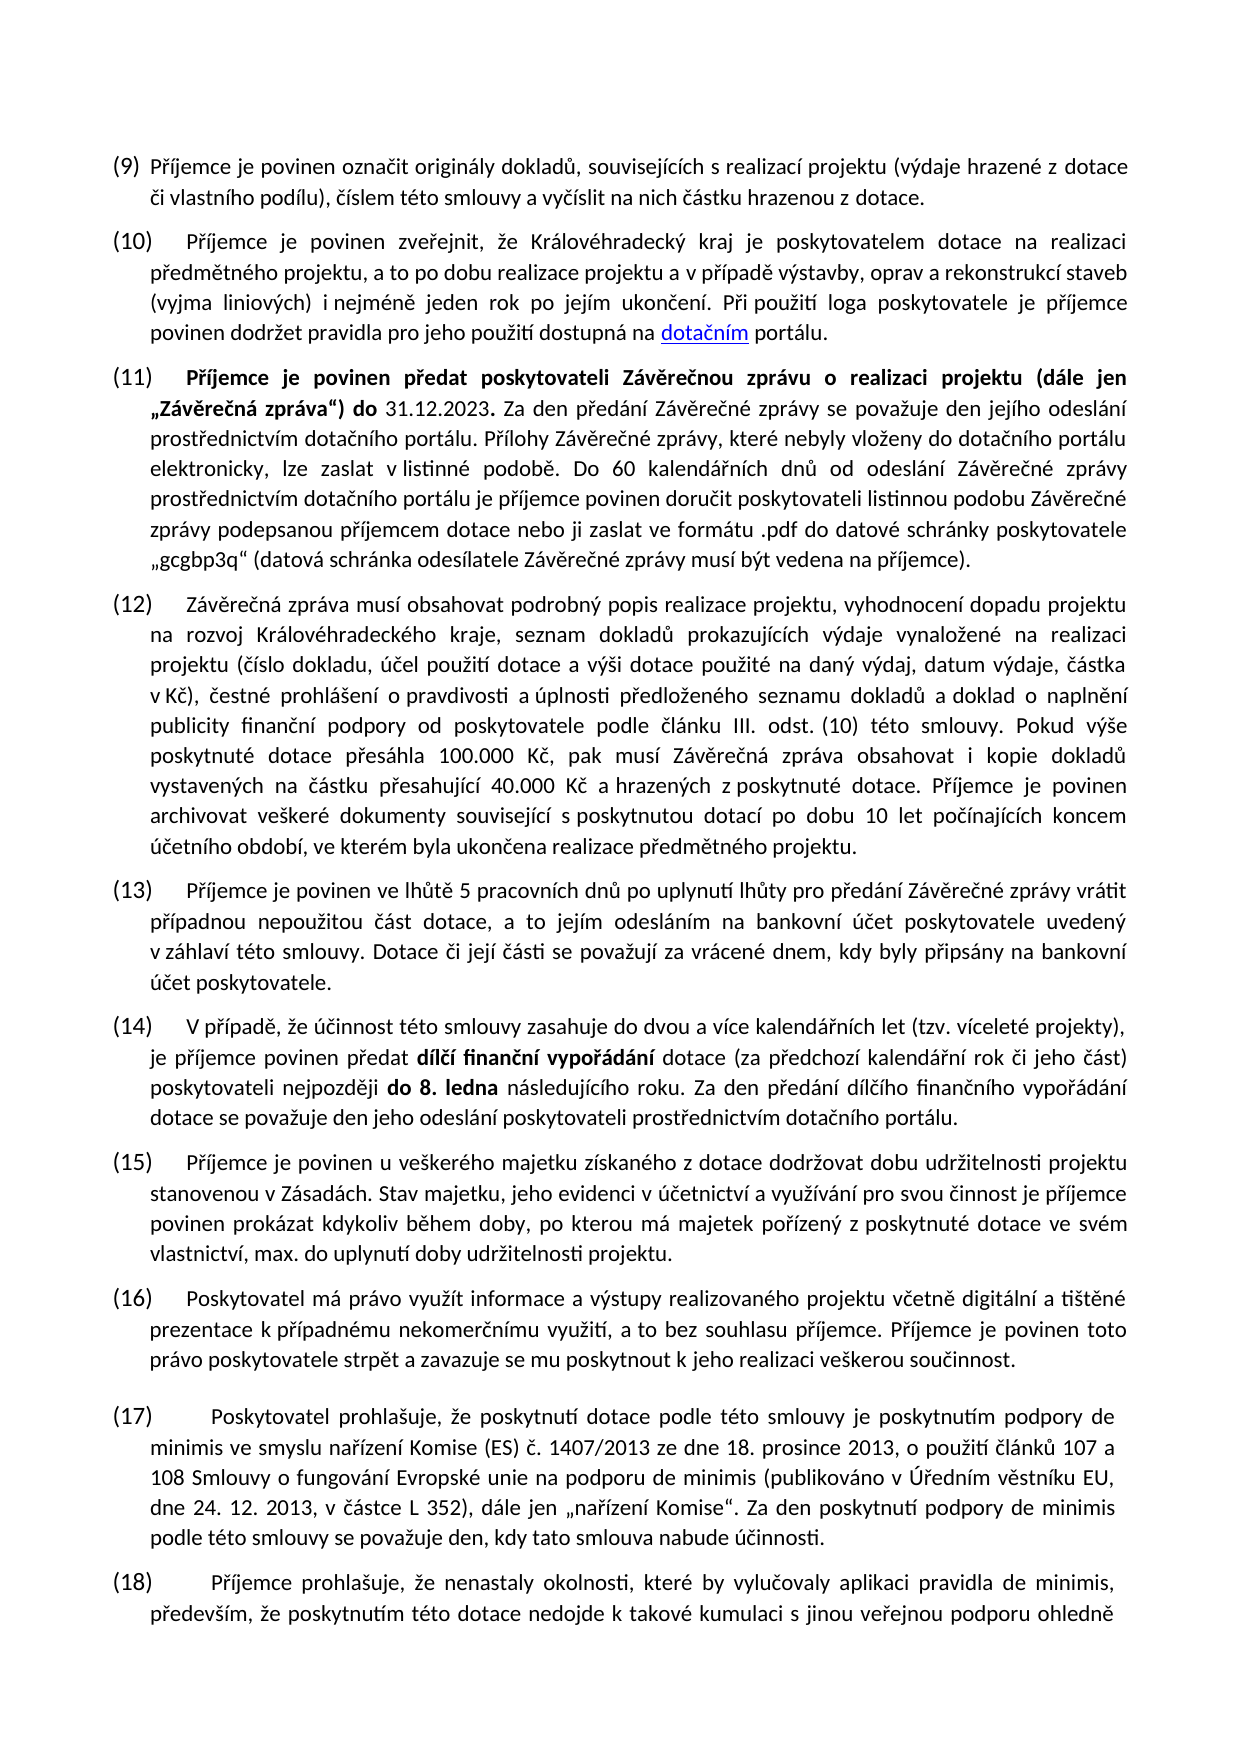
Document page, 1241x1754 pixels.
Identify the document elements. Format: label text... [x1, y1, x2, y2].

list Příjemce je povinen zveřejnit, že Královéhradecký kraj je poskytovatelem dotace na realizaci předmětného projektu, a to po dobu realizace projektu a v případě výstavby, oprav a rekonstrukcí staveb (vyjma liniových) i nejméně jeden rok po jejím ukončení. Při použití loga poskytovatele je příjemce povinen dodržet pravidla pro jeho použití dostupná na dotačním portálu. [112, 225, 1128, 347]
list Příjemce je povinen předat poskytovateli Závěrečnou zprávu o realizaci projektu (dále jen „Závěrečná zpráva“) do 31.12.2023. Za den předání Závěrečné zprávy se považuje den jejího odeslání prostřednictvím dotačního portálu. Přílohy Závěrečné zprávy, které nebyly vloženy do dotačního portálu elektronicky, lze zaslat v listinné podobě. Do 60 kalendářních dnů od odeslání Závěrečné zprávy prostřednictvím dotačního portálu je příjemce povinen doručit poskytovateli listinnou podobu Závěrečné zprávy podepsanou příjemcem dotace nebo ji zaslat ve formátu .pdf do datové schránky poskytovatele „gcgbp3q“ (datová schránka odesílatele Závěrečné zprávy musí být vedena na příjemce). [112, 361, 1128, 573]
list Poskytovatel má právo využít informace a výstupy realizovaného projektu včetně digitální a tištěné prezentace k případnému nekomerčnímu využití, a to bez souhlasu příjemce. Příjemce je povinen toto právo poskytovatele strpět a zavazuje se mu poskytnout k jeho realizaci veškerou součinnost. [112, 1282, 1128, 1373]
list Příjemce je povinen u veškerého majetku získaného z dotace dodržovat dobu udržitelnosti projektu stanovenou v Zásadách. Stav majetku, jeho evidenci v účetnictví a využívání pro svou činnost je příjemce povinen prokázat kdykoliv během doby, po kterou má majetek pořízený z poskytnuté dotace ve svém vlastnictví, max. do uplynutí doby udržitelnosti projektu. [112, 1146, 1128, 1267]
list Závěrečná zpráva musí obsahovat podrobný popis realizace projektu, vyhodnocení dopadu projektu na rozvoj Královéhradeckého kraje, seznam dokladů prokazujících výdaje vynaložené na realizaci projektu (číslo dokladu, účel použití dotace a výši dotace použité na daný výdaj, datum výdaje, částka v Kč), čestné prohlášení o pravdivosti a úplnosti předloženého seznamu dokladů a doklad o naplnění publicity finanční podpory od poskytovatele podle článku III. odst. (10) této smlouvy. Pokud výše poskytnuté dotace přesáhla 100.000 Kč, pak musí Závěrečná zpráva obsahovat i kopie dokladů vystavených na částku přesahující 40.000 Kč a hrazených z poskytnuté dotace. Příjemce je povinen archivovat veškeré dokumenty související s poskytnutou dotací po dobu 10 let počínajících koncem účetního období, ve kterém byla ukončena realizace předmětného projektu. [112, 588, 1128, 860]
list Příjemce je povinen ve lhůtě 5 pracovních dnů po uplynutí lhůty pro předání Závěrečné zprávy vrátit případnou nepoužitou část dotace, a to jejím odesláním na bankovní účet poskytovatele uvedený v záhlaví této smlouvy. Dotace či její části se považují za vrácené dnem, kdy byly připsány na bankovní účet poskytovatele. [112, 874, 1128, 996]
list Příjemce je povinen označit originály dokladů, souvisejících s realizací projektu (výdaje hrazené z dotace či vlastního podílu), číslem této smlouvy a vyčíslit na nich částku hrazenou z dotace. [112, 150, 1128, 211]
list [112, 1566, 1116, 1627]
list V případě, že účinnost této smlouvy zasahuje do dvou a více kalendářních let (tzv. víceleté projekty), je příjemce povinen předat dílčí finanční vypořádání dotace (za předchozí kalendářní rok či jeho část) poskytovateli nejpozději do 8. ledna následujícího roku. Za den předání dílčího finančního vypořádání dotace se považuje den jeho odeslání poskytovateli prostřednictvím dotačního portálu. [112, 1010, 1128, 1132]
list Poskytovatel prohlašuje, že poskytnutí dotace podle této smlouvy je poskytnutím podpory de minimis ve smyslu nařízení Komise (ES) č. 1407/2013 ze dne 18. prosince 2013, o použití článků 107 a 108 Smlouvy o fungování Evropské unie na podporu de minimis (publikováno v Úředním věstníku EU, dne 24. 12. 2013, v částce L 352), dále jen „nařízení Komise“. Za den poskytnutí podpory de minimis podle této smlouvy se považuje den, kdy tato smlouva nabude účinnosti. [112, 1400, 1117, 1552]
